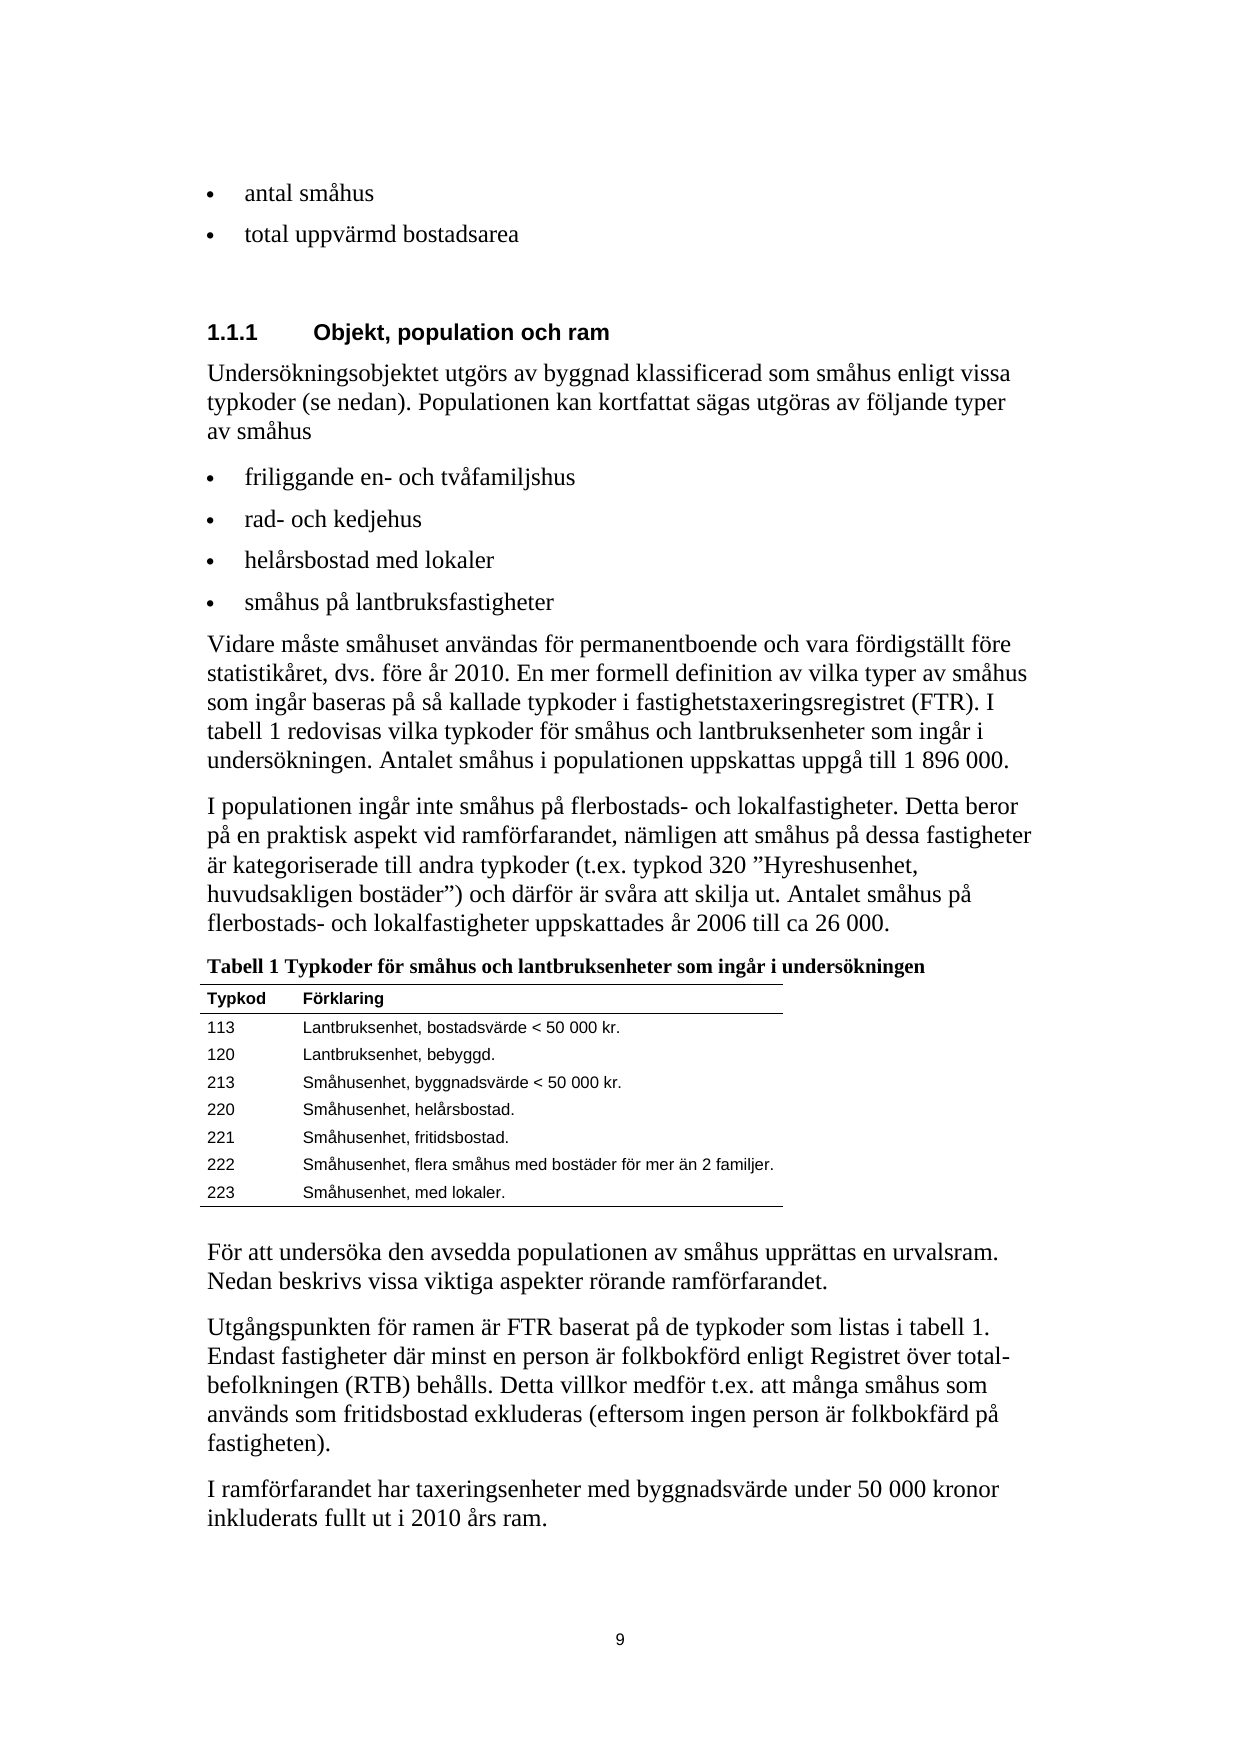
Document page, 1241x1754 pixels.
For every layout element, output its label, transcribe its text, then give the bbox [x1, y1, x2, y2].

text I populationen ingår inte småhus på flerbostads- och lokalfastigheter. Detta beror på en praktisk aspekt vid ramförfarandet, nämligen att småhus på dessa fastigheter är kategoriserade till andra typkoder (t.ex. typkod 320 ”Hyreshusenhet, huvudsakligen bostäder”) och därför är svåra att skilja ut. Antalet småhus på flerbostads- och lokalfastigheter uppskattades år 2006 till ca 26 000. [207, 791, 1033, 937]
table_cell 223 [200, 1179, 295, 1206]
table_cell Småhusenhet, helårsbostad. [295, 1096, 783, 1123]
table_cell 113 [200, 1014, 295, 1041]
table_cell 120 [200, 1041, 295, 1068]
table_cell Småhusenhet, byggnadsvärde < 50 000 kr. [295, 1069, 783, 1096]
table_cell 222 [200, 1151, 295, 1178]
text Tabell 1 Typkoder för småhus och lantbruksenheter som ingår i undersökningen [207, 953, 1033, 978]
table_cell 220 [200, 1096, 295, 1123]
list friliggande en- och tvåfamiljshus [207, 462, 1033, 491]
text Objekt, population och ram [207, 319, 1033, 345]
text Vidare måste småhuset användas för permanentboende och vara fördigställt före statistikåret, dvs. före år 2010. En mer formell definition av vilka typer av småhus som ingår baseras på så kallade typkoder i fastighetstaxeringsregistret (FTR). I tabell 1 redovisas vilka typkoder för småhus och lantbruksenheter som ingår i undersökningen. Antalet småhus i populationen uppskattas uppgå till 1 896 000. [207, 628, 1033, 774]
list total uppvärmd bostadsarea [207, 219, 1033, 248]
table_cell Småhusenhet, flera småhus med bostäder för mer än 2 familjer. [295, 1151, 783, 1178]
table_cell Småhusenhet, med lokaler. [295, 1179, 783, 1206]
table_cell Småhusenhet, fritidsbostad. [295, 1124, 783, 1151]
text Undersökningsobjektet utgörs av byggnad klassificerad som småhus enligt vissa typkoder (se nedan). Populationen kan kortfattat sägas utgöras av följande typer av småhus [207, 358, 1033, 445]
list helårsbostad med lokaler [207, 545, 1033, 574]
text I ramförfarandet har taxeringsenheter med byggnadsvärde under 50 000 kronor inkluderats fullt ut i 2010 års ram. [207, 1474, 1033, 1532]
table_header Typkod [200, 985, 295, 1012]
table_cell 221 [200, 1124, 295, 1151]
table_cell 213 [200, 1069, 295, 1096]
text För att undersöka den avsedda populationen av småhus upprättas en urvalsram. Nedan beskrivs vissa viktiga aspekter rörande ramförfarandet. [207, 1207, 1033, 1294]
table_header Förklaring [295, 985, 783, 1012]
text Utgångspunkten för ramen är FTR baserat på de typkoder som listas i tabell 1. Endast fastigheter där minst en person är folkbokförd enligt Registret över totalbefolkningen (RTB) behålls. Detta villkor medför t.ex. att många småhus som används som fritidsbostad exkluderas (eftersom ingen person är folkbokfärd på fastigheten). [207, 1311, 1033, 1457]
list småhus på lantbruksfastigheter [207, 587, 1033, 616]
table_cell Lantbruksenhet, bebyggd. [295, 1041, 783, 1068]
list rad- och kedjehus [207, 503, 1033, 533]
list antal småhus [207, 177, 1033, 206]
table_cell Lantbruksenhet, bostadsvärde < 50 000 kr. [295, 1014, 783, 1041]
